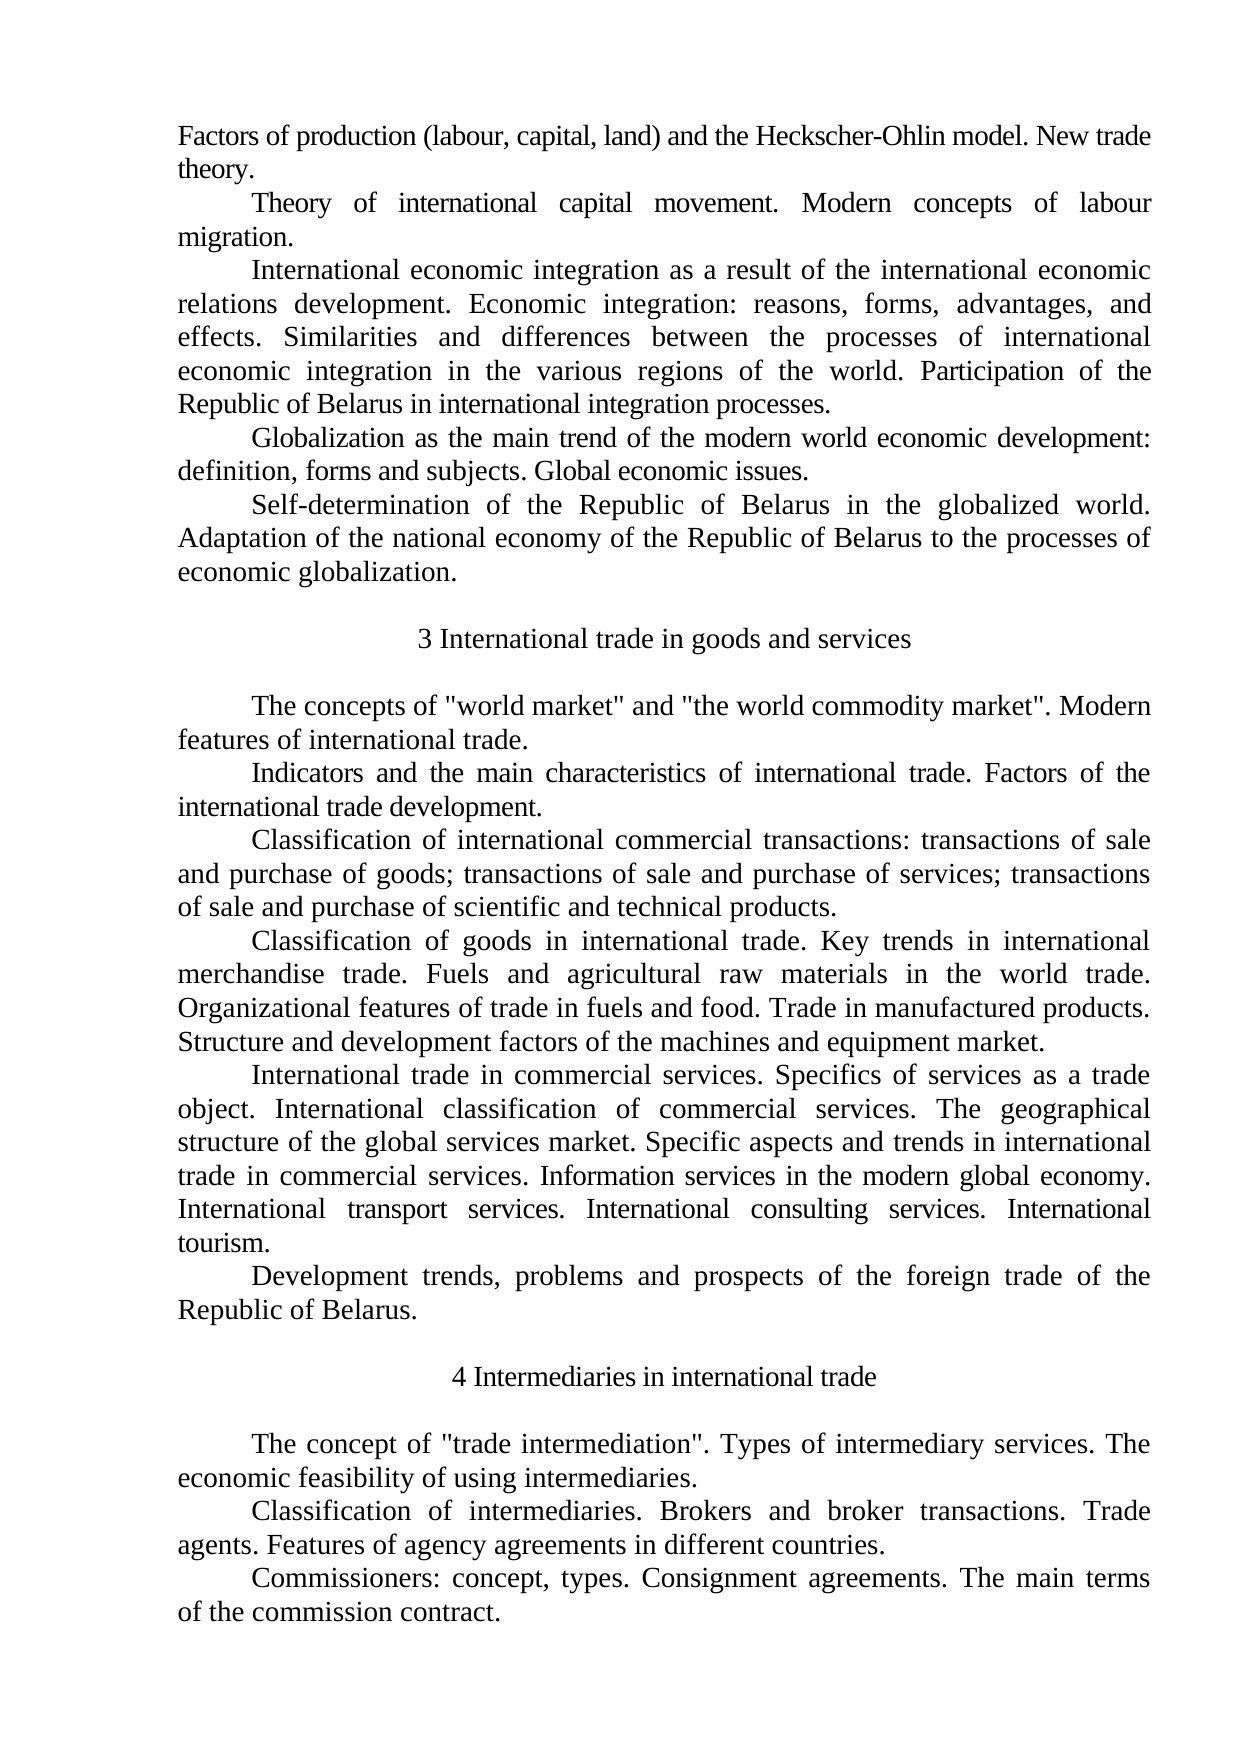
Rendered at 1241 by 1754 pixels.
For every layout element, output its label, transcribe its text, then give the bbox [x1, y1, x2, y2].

text Classification of intermediaries. Brokers and broker transactions. Trade agents. Features of agency agreements in different countries. [177, 1493, 1152, 1560]
text Globalization as the main trend of the modern world economic development: definition, forms and subjects. Global economic issues. [177, 420, 1152, 487]
text The concept of "trade intermediation". Types of intermediary services. The economic feasibility of using intermediaries. [177, 1426, 1152, 1493]
text 3 International trade in goods and services [177, 621, 1152, 655]
text Classification of international commercial transactions: transactions of sale and purchase of goods; transactions of sale and purchase of services; transactions of sale and purchase of scientific and technical products. [177, 822, 1152, 923]
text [177, 118, 1152, 185]
text Self-determination of the in the globalized world. Adaptation of the national economy of the to the processes of economic globalization. [177, 487, 1152, 588]
text Indicators and the main characteristics of international trade. Factors of the international trade development. [177, 755, 1152, 822]
text Development trends, problems and prospects of the foreign trade of the . [177, 1258, 1152, 1326]
subtitle 4 Intermediaries in international trade [177, 1359, 1152, 1393]
text International economic integration as a result of the international economic relations development. Economic integration: reasons, forms, advantages, and effects. Similarities and differences between the processes of international economic integration in the various regions of the world. Participation of the in international integration processes. [177, 252, 1152, 420]
text Classification of goods in international trade. Key trends in international merchandise trade. Fuels and agricultural raw materials in the world trade. Organizational features of trade in fuels and food. Trade in manufactured products. Structure and development factors of the machines and equipment market. [177, 923, 1152, 1057]
text Commissioners: concept, types. Consignment agreements. The main terms of the commission contract. [177, 1560, 1152, 1627]
text International trade in commercial services. Specifics of services as a trade object. International classification of commercial services. The geographical structure of the global services market. Specific aspects and trends in international trade in commercial services. Information services in the modern global economy. International transport services. International consulting services. International tourism. [177, 1057, 1152, 1258]
text The concepts of "world market" and "the world commodity market". Modern features of international trade. [177, 688, 1152, 755]
text Theory of international capital movement. Modern concepts of labour migration. [177, 185, 1152, 252]
